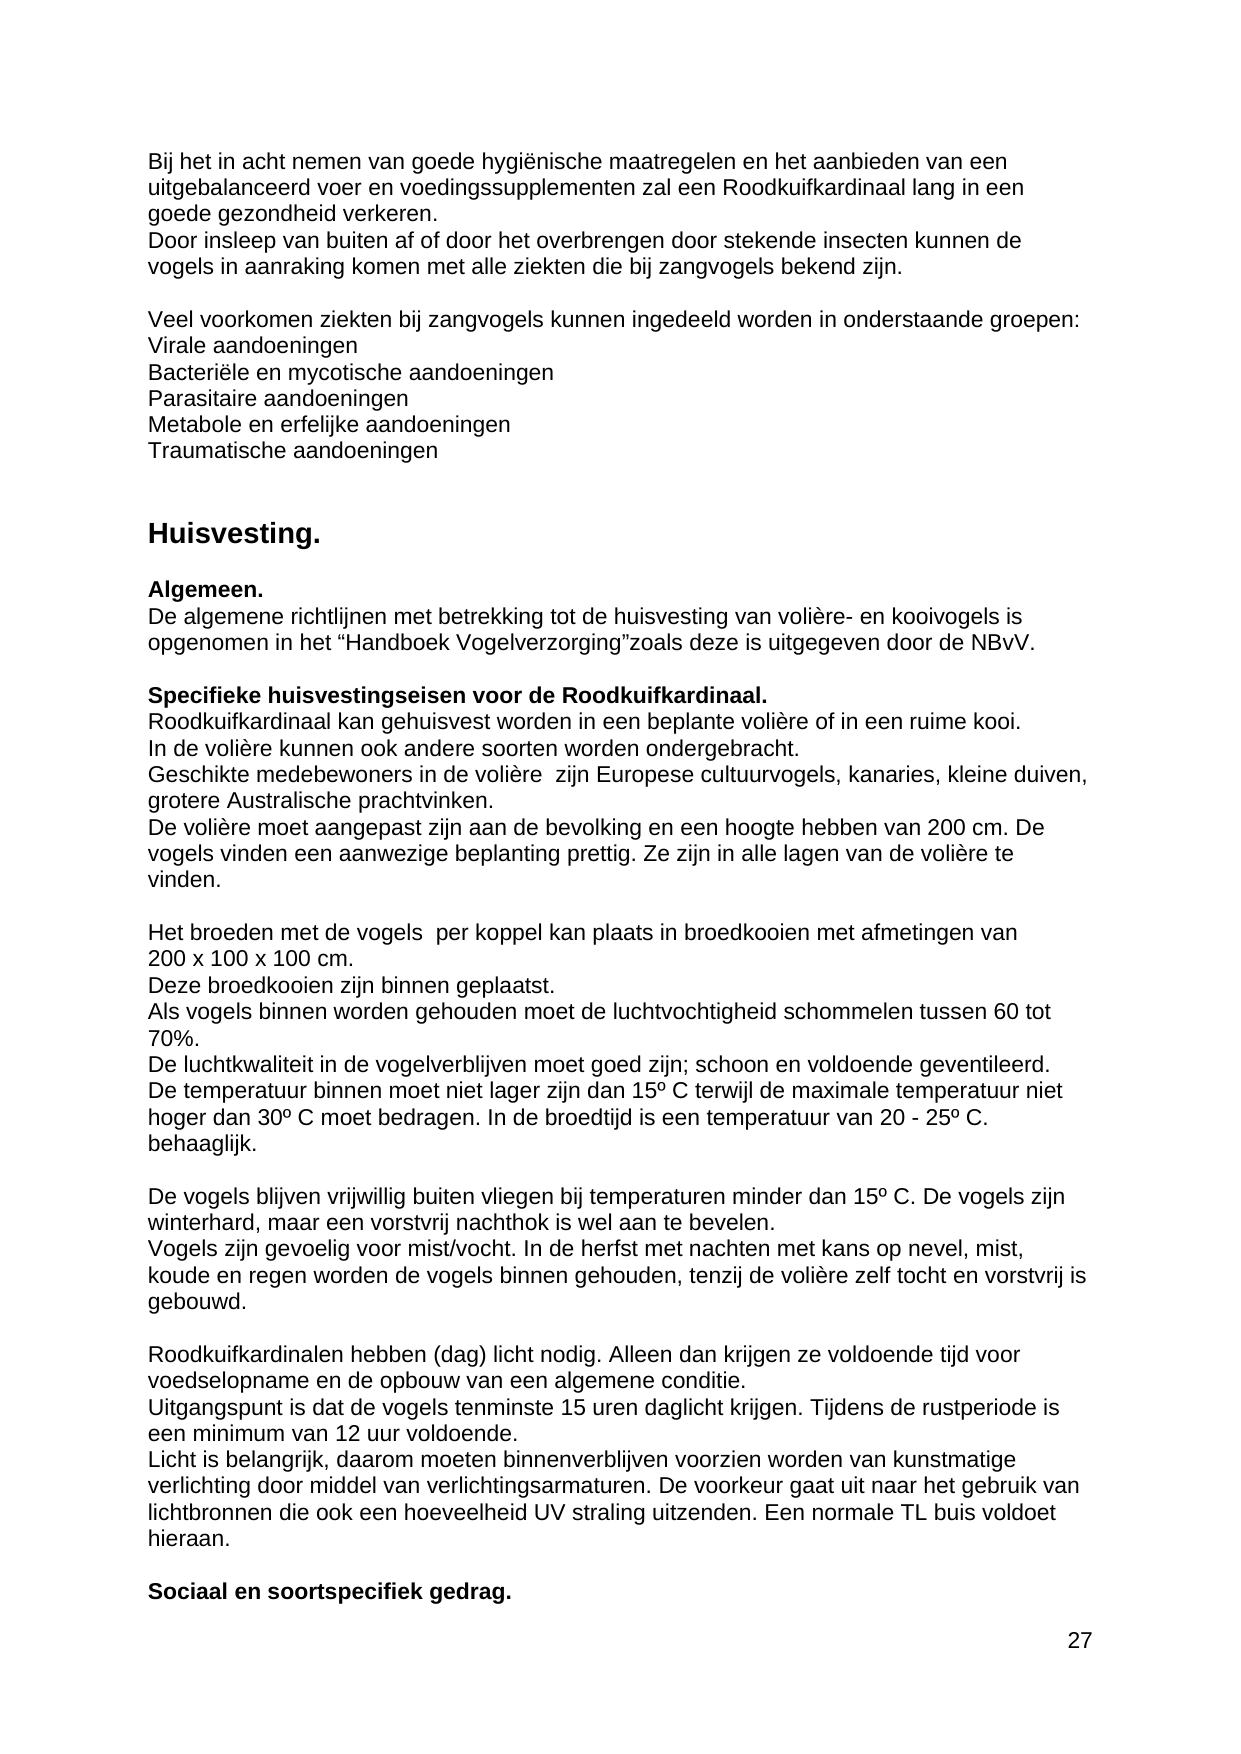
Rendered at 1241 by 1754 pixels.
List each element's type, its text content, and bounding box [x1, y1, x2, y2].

text Parasitaire aandoeningen [148, 385, 1093, 411]
text 200 x 100 x 100 cm. [148, 945, 1093, 972]
text Uitgangspunt is dat de vogels tenminste 15 uren daglicht krijgen. Tijdens de rustperiode is een minimum van 12 uur voldoende. [148, 1393, 1093, 1446]
text Sociaal en soortspecifiek gedrag. [148, 1578, 1093, 1604]
text Huisvesting. [148, 517, 1093, 550]
text De algemene richtlijnen met betrekking tot de huisvesting van volière- en kooivogels is opgenomen in het “Handboek Vogelverzorging”zoals deze is uitgegeven door de NBvV. [148, 603, 1093, 656]
text Als vogels binnen worden gehouden moet de luchtvochtigheid schommelen tussen 60 tot 70%. [148, 998, 1093, 1051]
text De temperatuur binnen moet niet lager zijn dan 15º C terwijl de maximale temperatuur niet hoger dan 30º C moet bedragen. In de broedtijd is een temperatuur van 20 - 25º C. behaaglijk. [148, 1077, 1093, 1156]
text Geschikte medebewoners in de volière zijn Europese cultuurvogels, kanaries, kleine duiven, grotere Australische prachtvinken. [148, 761, 1093, 814]
text Door insleep van buiten af of door het overbrengen door stekende insecten kunnen de vogels in aanraking komen met alle ziekten die bij zangvogels bekend zijn. [148, 227, 1093, 279]
text Bacteriële en mycotische aandoeningen [148, 358, 1093, 385]
text Metabole en erfelijke aandoeningen [148, 411, 1093, 437]
text Specifieke huisvestingseisen voor de Roodkuifkardinaal. [148, 682, 1093, 708]
text Roodkuifkardinalen hebben (dag) licht nodig. Alleen dan krijgen ze voldoende tijd voor voedselopname en de opbouw van een algemene conditie. [148, 1341, 1093, 1393]
text Licht is belangrijk, daarom moeten binnenverblijven voorzien worden van kunstmatige verlichting door middel van verlichtingsarmaturen. De voorkeur gaat uit naar het gebruik van lichtbronnen die ook een hoeveelheid UV straling uitzenden. Een normale TL buis voldoet hieraan. [148, 1446, 1093, 1552]
text Deze broedkooien zijn binnen geplaatst. [148, 972, 1093, 998]
text Bij het in acht nemen van goede hygiënische maatregelen en het aanbieden van een uitgebalanceerd voer en voedingssupplementen zal een Roodkuifkardinaal lang in een goede gezondheid verkeren. [148, 148, 1093, 227]
text In de volière kunnen ook andere soorten worden ondergebracht. [148, 734, 1093, 761]
text Vogels zijn gevoelig voor mist/vocht. In de herfst met nachten met kans op nevel, mist, koude en regen worden de vogels binnen gehouden, tenzij de volière zelf tocht en vorstvrij is gebouwd. [148, 1235, 1093, 1314]
text Roodkuifkardinaal kan gehuisvest worden in een beplante volière of in een ruime kooi. [148, 708, 1093, 734]
text Algemeen. [148, 576, 1093, 603]
text Het broeden met de vogels per koppel kan plaats in broedkooien met afmetingen van [148, 919, 1093, 945]
text De volière moet aangepast zijn aan de bevolking en een hoogte hebben van 200 cm. De vogels vinden een aanwezige beplanting prettig. Ze zijn in alle lagen van de volière te vinden. [148, 814, 1093, 893]
text De vogels blijven vrijwillig buiten vliegen bij temperaturen minder dan 15º C. De vogels zijn winterhard, maar een vorstvrij nachthok is wel aan te bevelen. [148, 1183, 1093, 1235]
text Virale aandoeningen [148, 332, 1093, 358]
text De luchtkwaliteit in de vogelverblijven moet goed zijn; schoon en voldoende geventileerd. [148, 1051, 1093, 1077]
text Veel voorkomen ziekten bij zangvogels kunnen ingedeeld worden in onderstaande groepen: [148, 306, 1093, 332]
text Traumatische aandoeningen [148, 437, 1093, 464]
